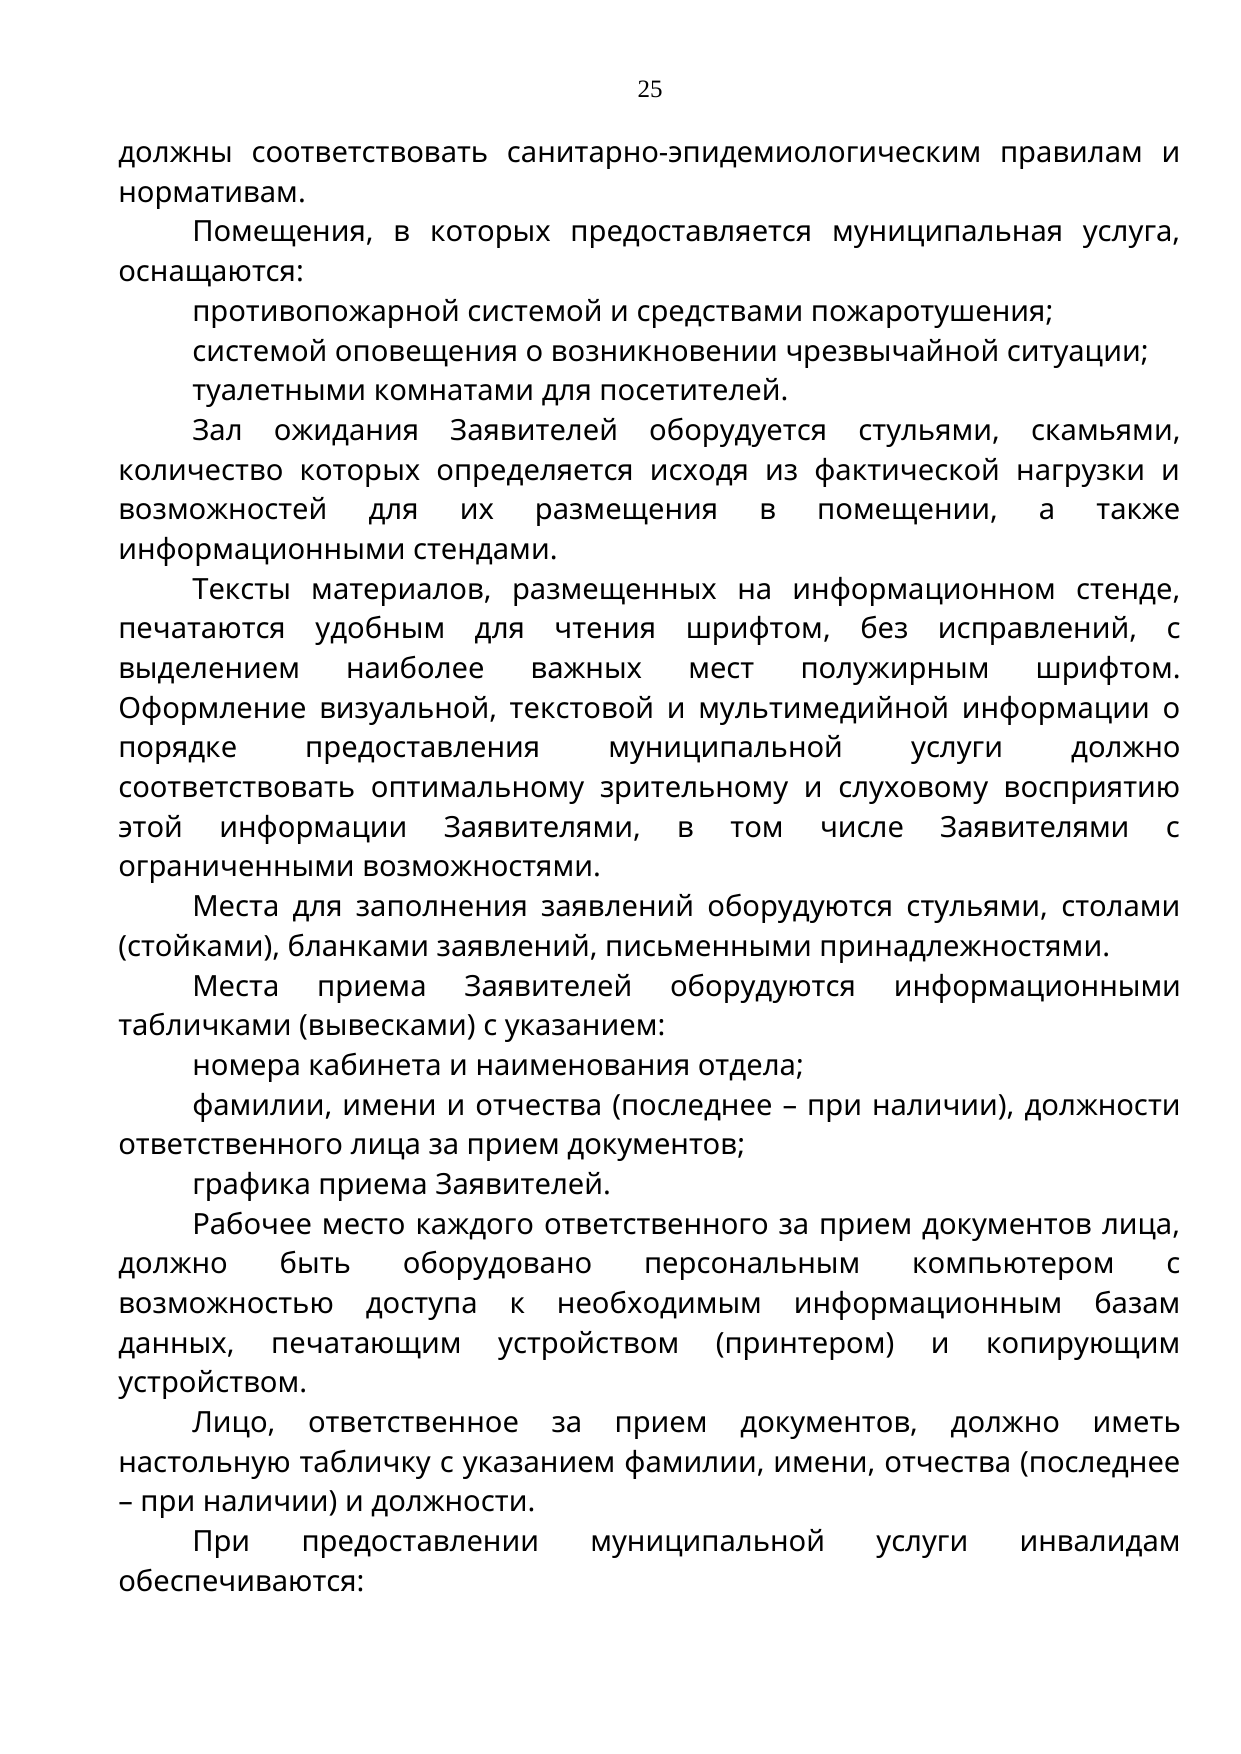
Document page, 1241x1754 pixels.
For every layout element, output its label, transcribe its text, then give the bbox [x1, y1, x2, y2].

text Лицо, ответственное за прием документов, должно иметь настольную табличку с указанием фамилии, имени, отчества (последнее – при наличии) и должности. [118, 1401, 1181, 1520]
text При предоставлении муниципальной услуги инвалидам обеспечиваются: [118, 1520, 1181, 1600]
text номера кабинета и наименования отдела; [118, 1044, 1181, 1084]
text Тексты материалов, размещенных на информационном стенде, печатаются удобным для чтения шрифтом, без исправлений, с выделением наиболее важных мест полужирным шрифтом. Оформление визуальной, текстовой и мультимедийной информации о порядке предоставления муниципальной услуги должно соответствовать оптимальному зрительному и слуховому восприятию этой информации Заявителями, в том числе Заявителями с ограниченными возможностями. [118, 568, 1181, 885]
text фамилии, имени и отчества (последнее – при наличии), должности ответственного лица за прием документов; [118, 1084, 1181, 1163]
text туалетными комнатами для посетителей. [118, 369, 1181, 409]
text системой оповещения о возникновении чрезвычайной ситуации; [118, 330, 1181, 369]
text Места приема Заявителей оборудуются информационными табличками (вывесками) с указанием: [118, 965, 1181, 1044]
text Помещения, в которых предоставляется муниципальная услуга, оснащаются: [118, 211, 1181, 290]
text противопожарной системой и средствами пожаротушения; [118, 290, 1181, 330]
text Зал ожидания Заявителей оборудуется стульями, скамьями, количество которых определяется исходя из фактической нагрузки и возможностей для их размещения в помещении, а также информационными стендами. [118, 409, 1181, 568]
text графика приема Заявителей. [118, 1163, 1181, 1203]
text Рабочее место каждого ответственного за прием документов лица, должно быть оборудовано персональным компьютером с возможностью доступа к необходимым информационным базам данных, печатающим устройством (принтером) и копирующим устройством. [118, 1203, 1181, 1401]
text Места для заполнения заявлений оборудуются стульями, столами (стойками), бланками заявлений, письменными принадлежностями. [118, 885, 1181, 965]
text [118, 131, 1181, 211]
